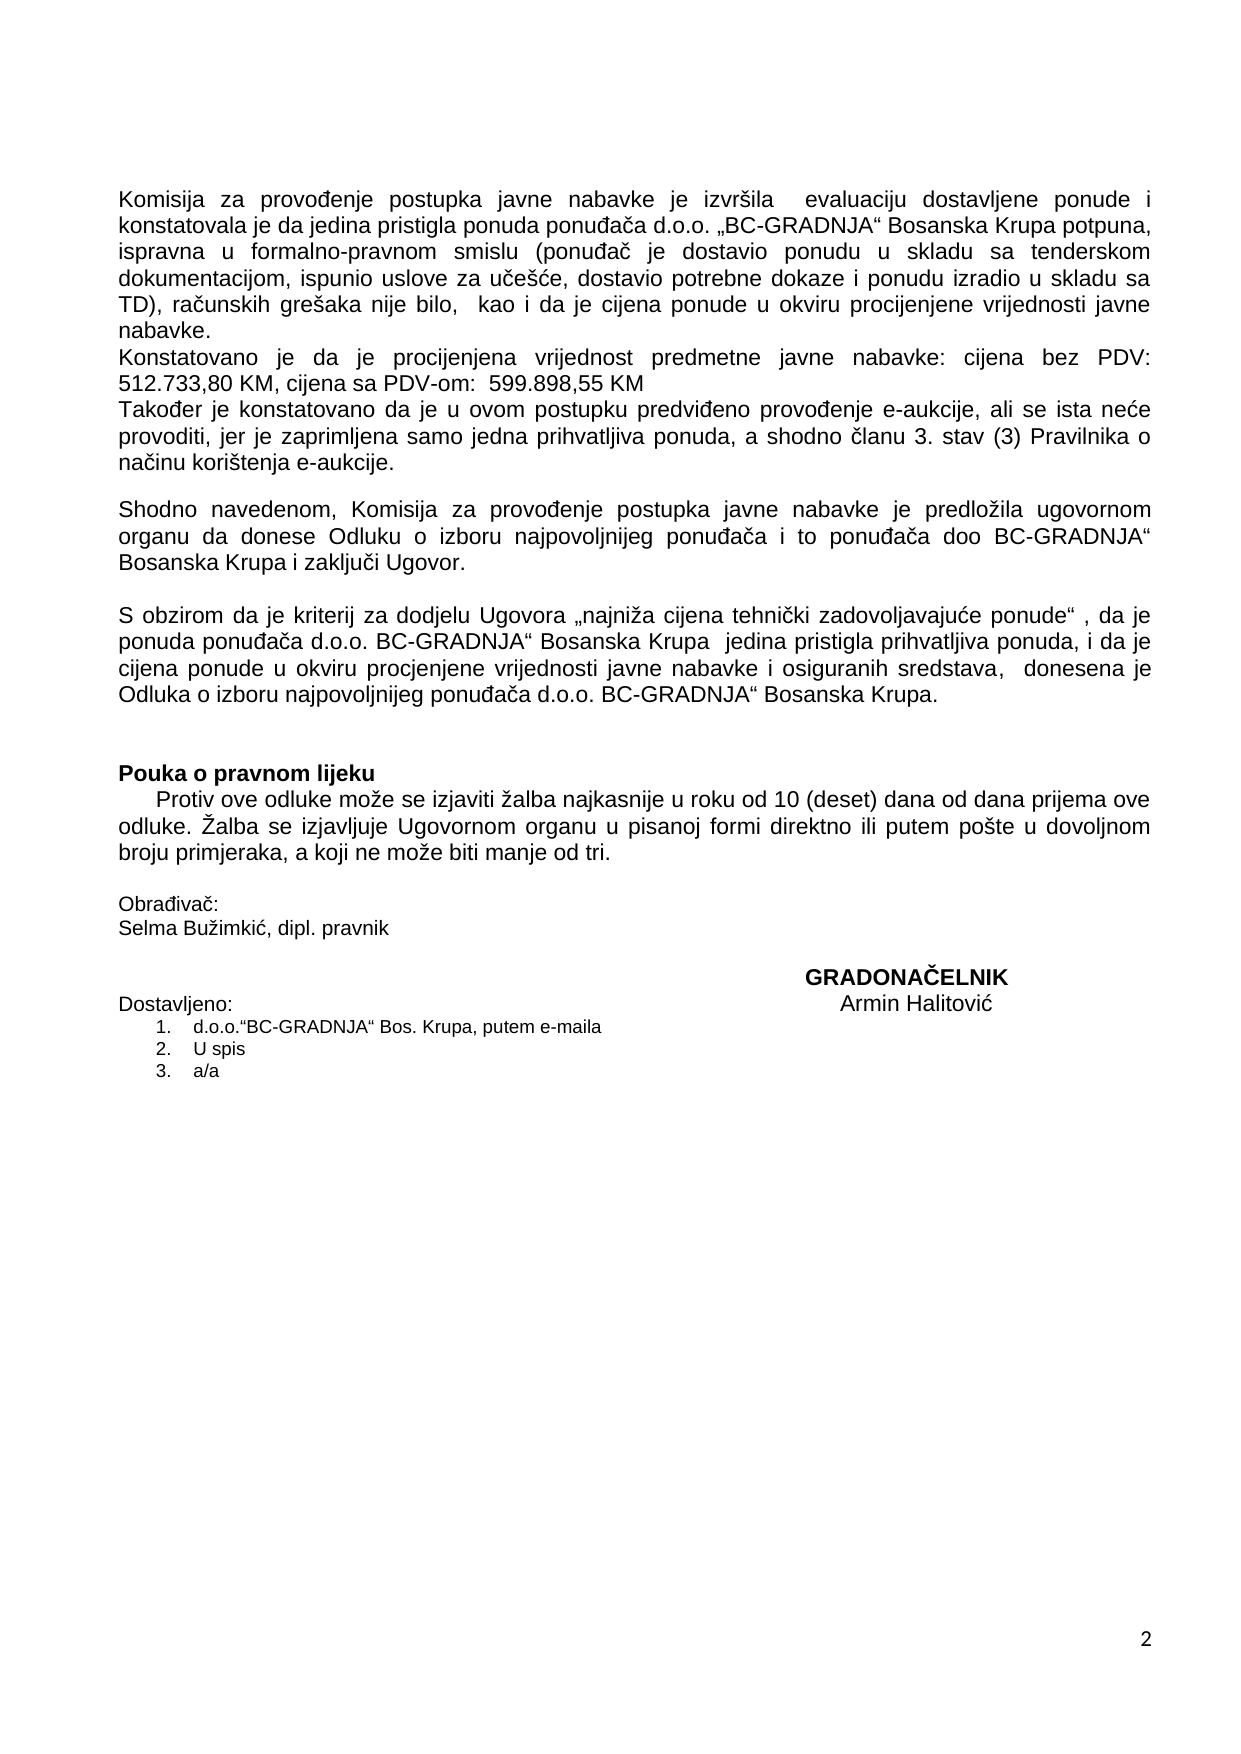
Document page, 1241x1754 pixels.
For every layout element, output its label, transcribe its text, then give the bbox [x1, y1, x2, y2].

text Shodno navedenom, Komisija za provođenje postupka javne nabavke je predložila ugovornom organu da donese Odluku o izboru najpovoljnijeg ponuđača i to ponuđača doo BC-GRADNJA“ Bosanska Krupa i zaključi Ugovor. [118, 496, 1152, 575]
text Selma Bužimkić, dipl. pravnik [118, 916, 1152, 939]
text Protiv ove odluke može se izjaviti žalba najkasnije u roku od 10 (deset) dana od dana prijema ove odluke. Žalba se izjavljuje Ugovornom organu u pisanoj formi direktno ili putem pošte u dovoljnom broju primjeraka, a koji ne može biti manje od tri. [118, 786, 1152, 865]
list U spis [156, 1038, 1152, 1059]
list d.o.o.“BC-GRADNJA“ Bos. Krupa, putem e-maila [156, 1016, 1152, 1038]
list a/a [156, 1059, 1152, 1081]
text S obzirom da je kriterij za dodjelu Ugovora „najniža cijena tehnički zadovoljavajuće ponude“ , da je ponuda ponuđača d.o.o. BC-GRADNJA“ Bosanska Krupa jedina pristigla prihvatljiva ponuda, i da je cijena ponude u okviru procjenjene vrijednosti javne nabavke i osiguranih sredstava, donesena je Odluka o izboru najpovoljnijeg ponuđača d.o.o. BC-GRADNJA“ Bosanska Krupa. [118, 602, 1152, 707]
text Konstatovano je da je procijenjena vrijednost predmetne javne nabavke: cijena bez PDV: 512.733,80 KM, cijena sa PDV-om: 599.898,55 KM [118, 344, 1152, 396]
text Komisija za provođenje postupka javne nabavke je izvršila evaluaciju dostavljene ponude i konstatovala je da jedina pristigla ponuda ponuđača d.o.o. „BC-GRADNJA“ Bosanska Krupa potpuna, ispravna u formalno-pravnom smislu (ponuđač je dostavio ponudu u skladu sa tenderskom dokumentacijom, ispunio uslove za učešće, dostavio potrebne dokaze i ponudu izradio u skladu sa TD), računskih grešaka nije bilo, kao i da je cijena ponude u okviru procijenjene vrijednosti javne nabavke. [118, 186, 1152, 344]
text Pouka o pravnom lijeku [118, 760, 1152, 786]
text Također je konstatovano da je u ovom postupku predviđeno provođenje e-aukcije, ali se ista neće provoditi, jer je zaprimljena samo jedna prihvatljiva ponuda, a shodno članu 3. stav (3) Pravilnika o načinu korištenja e-aukcije. [118, 396, 1152, 476]
text Obrađivač: [118, 892, 1152, 916]
text Dostavljeno: Armin Halitović [118, 990, 1152, 1016]
text GRADONAČELNIK [118, 963, 1152, 990]
